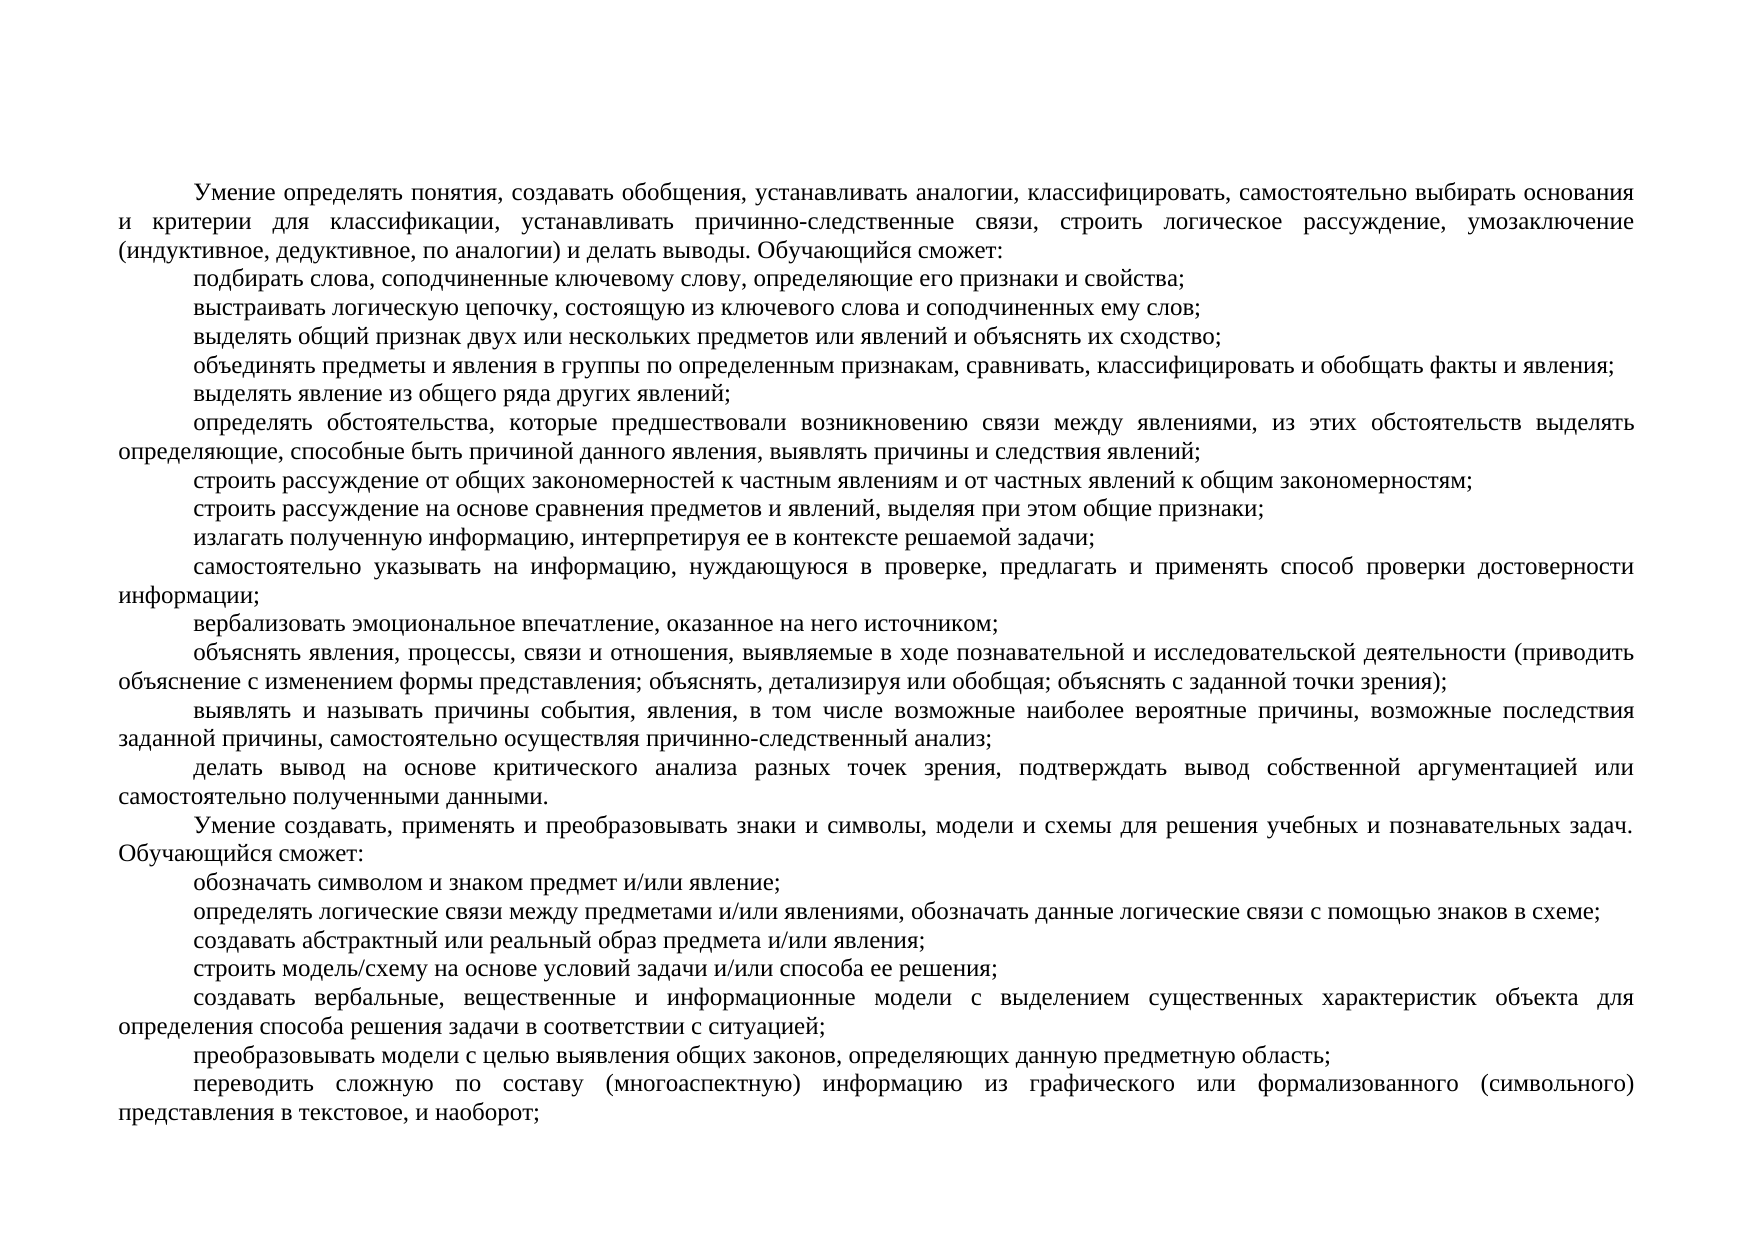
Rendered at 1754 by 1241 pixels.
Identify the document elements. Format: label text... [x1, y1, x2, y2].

text переводить сложную по составу (многоаспектную) информацию из графического или формализованного (символьного) представления в текстовое, и наоборот; [118, 1068, 1636, 1126]
text Умение создавать, применять и преобразовывать знаки и символы, модели и схемы для решения учебных и познавательных задач. Обучающийся сможет: [118, 810, 1636, 867]
text определять обстоятельства, которые предшествовали возникновению связи между явлениями, из этих обстоятельств выделять определяющие, способные быть причиной данного явления, выявлять причины и следствия явлений; [118, 407, 1636, 465]
text подбирать слова, соподчиненные ключевому слову, определяющие его признаки и свойства; [118, 263, 1636, 292]
text строить рассуждение на основе сравнения предметов и явлений, выделяя при этом общие признаки; [118, 493, 1636, 522]
text определять логические связи между предметами и/или явлениями, обозначать данные логические связи с помощью знаков в схеме; [118, 896, 1636, 925]
text объяснять явления, процессы, связи и отношения, выявляемые в ходе познавательной и исследовательской деятельности (приводить объяснение с изменением формы представления; объяснять, детализируя или обобщая; объяснять с заданной точки зрения); [118, 637, 1636, 695]
text обозначать символом и знаком предмет и/или явление; [118, 867, 1636, 896]
text выстраивать логическую цепочку, состоящую из ключевого слова и соподчиненных ему слов; [118, 292, 1636, 321]
text строить рассуждение от общих закономерностей к частным явлениям и от частных явлений к общим закономерностям; [118, 465, 1636, 493]
text строить модель/схему на основе условий задачи и/или способа ее решения; [118, 953, 1636, 982]
text Умение определять понятия, создавать обобщения, устанавливать аналогии, классифицировать, самостоятельно выбирать основания и критерии для классификации, устанавливать причинно-следственные связи, строить логическое рассуждение, умозаключение (индуктивное, дедуктивное, по аналогии) и делать выводы. Обучающийся сможет: [118, 177, 1636, 263]
text выделять общий признак двух или нескольких предметов или явлений и объяснять их сходство; [118, 321, 1636, 350]
text излагать полученную информацию, интерпретируя ее в контексте решаемой задачи; [118, 522, 1636, 551]
text объединять предметы и явления в группы по определенным признакам, сравнивать, классифицировать и обобщать факты и явления; [118, 350, 1636, 378]
text создавать вербальные, вещественные и информационные модели с выделением существенных характеристик объекта для определения способа решения задачи в соответствии с ситуацией; [118, 982, 1636, 1040]
text создавать абстрактный или реальный образ предмета и/или явления; [118, 925, 1636, 953]
text преобразовывать модели с целью выявления общих законов, определяющих данную предметную область; [118, 1040, 1636, 1068]
text самостоятельно указывать на информацию, нуждающуюся в проверке, предлагать и применять способ проверки достоверности информации; [118, 551, 1636, 608]
text выявлять и называть причины события, явления, в том числе возможные наиболее вероятные причины, возможные последствия заданной причины, самостоятельно осуществляя причинно-следственный анализ; [118, 695, 1636, 752]
text делать вывод на основе критического анализа разных точек зрения, подтверждать вывод собственной аргументацией или самостоятельно полученными данными. [118, 752, 1636, 810]
text выделять явление из общего ряда других явлений; [118, 378, 1636, 407]
text вербализовать эмоциональное впечатление, оказанное на него источником; [118, 608, 1636, 637]
